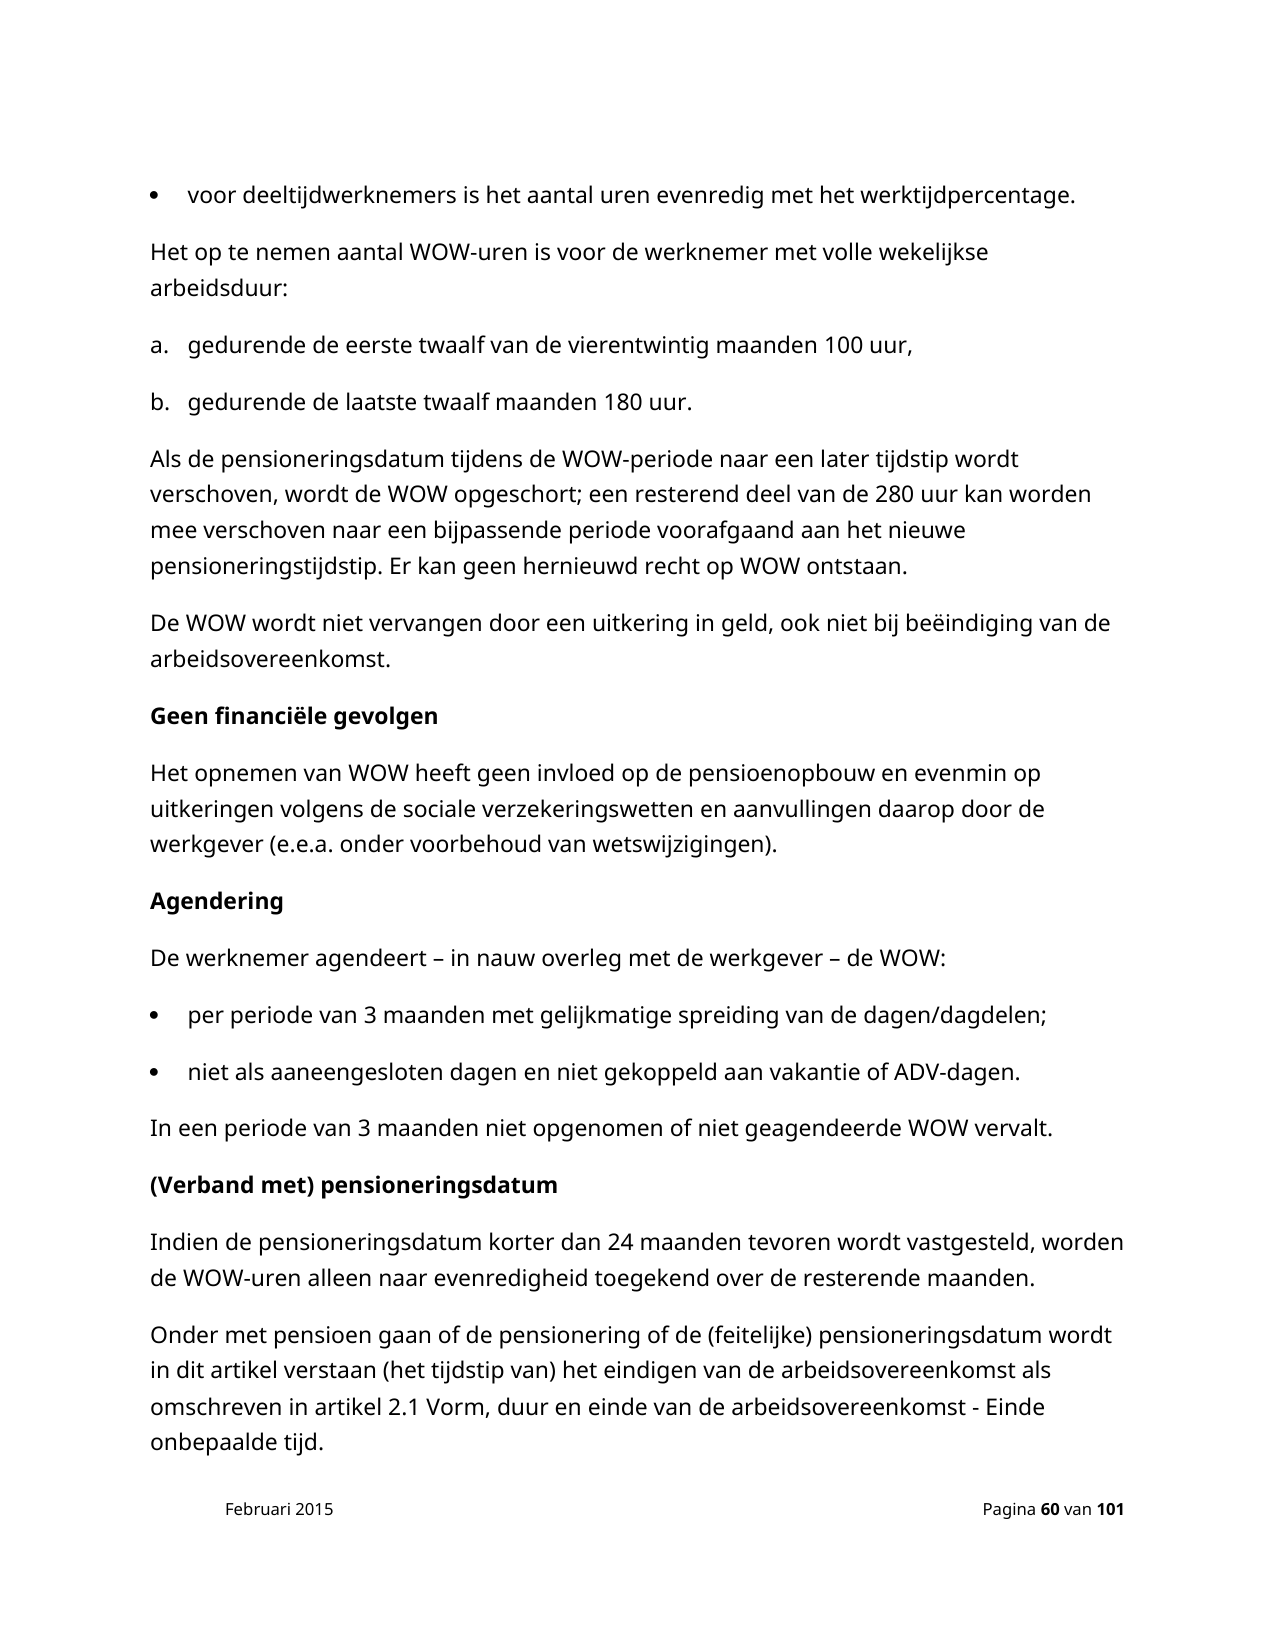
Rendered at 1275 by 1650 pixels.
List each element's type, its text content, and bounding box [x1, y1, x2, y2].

subtitle Geen financiële gevolgen [150, 700, 1125, 731]
text De werknemer agendeert – in nauw overleg met de werkgever – de WOW: [150, 942, 1125, 973]
list per periode van 3 maanden met gelijkmatige spreiding van de dagen/dagdelen; [150, 999, 1125, 1030]
text Onder met pensioen gaan of de pensionering of de (feitelijke) pensioneringsdatum wordt in dit artikel verstaan (het tijdstip van) het eindigen van de arbeidsovereenkomst als omschreven in artikel 2.1 Vorm, duur en einde van de arbeidsovereenkomst - Einde onbepaalde tijd. [150, 1318, 1125, 1458]
subtitle Agendering [150, 885, 1125, 916]
text Het opnemen van WOW heeft geen invloed op de pensioenopbouw en evenmin op uitkeringen volgens de sociale verzekeringswetten en aanvullingen daarop door de werkgever (e.e.a. onder voorbehoud van wetswijzigingen). [150, 757, 1125, 860]
text In een periode van 3 maanden niet opgenomen of niet geagendeerde WOW vervalt. [150, 1112, 1125, 1143]
list gedurende de eerste twaalf van de vierentwintig maanden 100 uur, [150, 329, 1125, 360]
text Het op te nemen aantal WOW-uren is voor de werknemer met volle wekelijkse arbeidsduur: [150, 236, 1125, 303]
text Indien de pensioneringsdatum korter dan 24 maanden tevoren wordt vastgesteld, worden de WOW-uren alleen naar evenredigheid toegekend over de resterende maanden. [150, 1226, 1125, 1293]
list niet als aaneengesloten dagen en niet gekoppeld aan vakantie of ADV-dagen. [150, 1056, 1125, 1087]
subtitle (Verband met) pensioneringsdatum [150, 1169, 1125, 1200]
list voor deeltijdwerknemers is het aantal uren evenredig met het werktijdpercentage. [150, 179, 1125, 211]
text De WOW wordt niet vervangen door een uitkering in geld, ook niet bij beëindiging van de arbeidsovereenkomst. [150, 607, 1125, 674]
list gedurende de laatste twaalf maanden 180 uur. [150, 386, 1125, 417]
text Als de pensioneringsdatum tijdens de WOW-periode naar een later tijdstip wordt verschoven, wordt de WOW opgeschort; een resterend deel van de 280 uur kan worden mee verschoven naar een bijpassende periode voorafgaand aan het nieuwe pensioneringstijdstip. Er kan geen hernieuwd recht op WOW ontstaan. [150, 442, 1125, 582]
